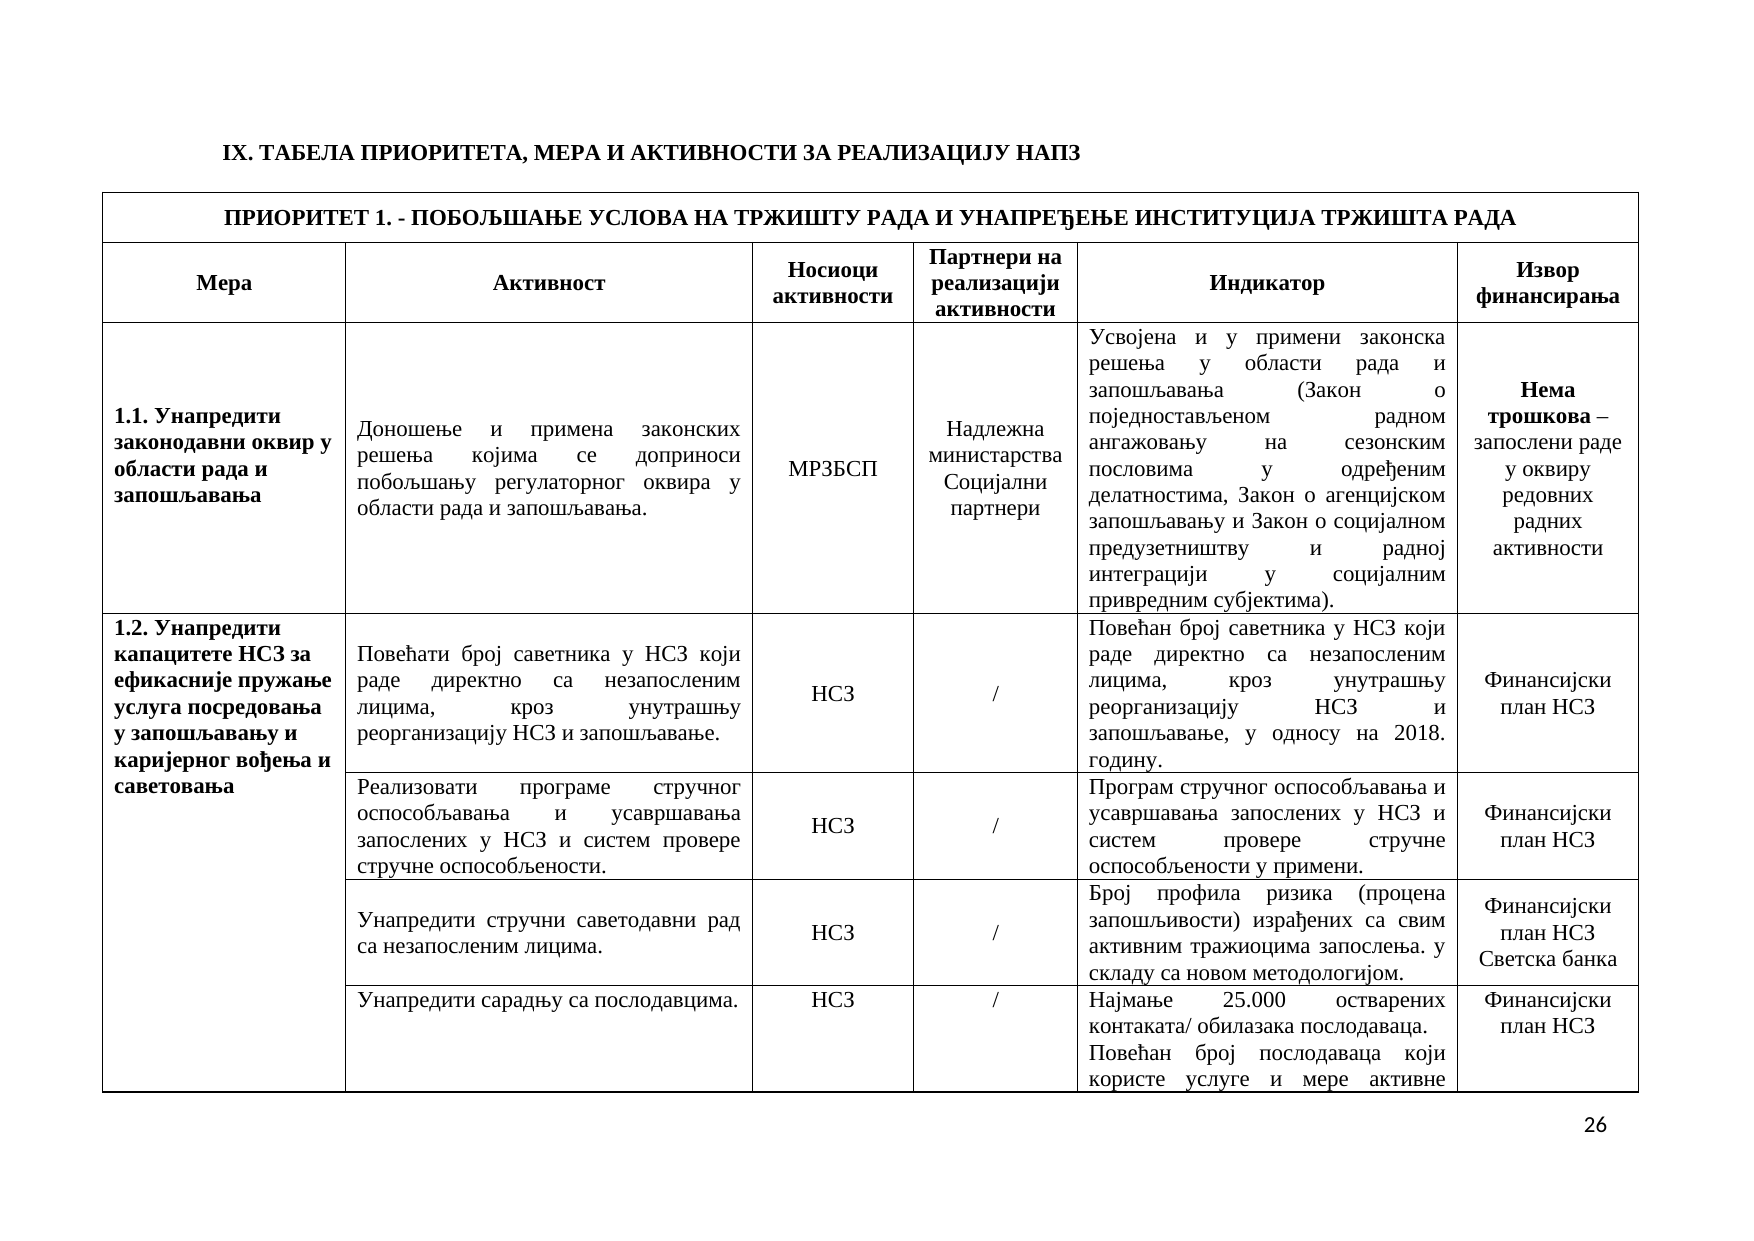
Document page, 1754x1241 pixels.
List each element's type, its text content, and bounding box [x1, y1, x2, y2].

table_cell Програм стручног оспособљавања и усавршавања запослених у НСЗ и систем провере стручне оспособљености у примени. [1078, 773, 1457, 878]
table_cell Повећати број саветника у НСЗ који раде директно са незапосленим лицима, кроз унутрашњу реорганизацију НСЗ и запошљавање. [346, 614, 752, 772]
table_cell 1.2. Унапредити капацитете НСЗ за ефикасније пружање услуга посредовања у запошљавању и каријерног вођења и саветовања [103, 614, 345, 1091]
table_cell НСЗ [753, 986, 913, 1091]
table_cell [1458, 986, 1638, 1091]
table_cell Извор финансирања [1458, 243, 1638, 322]
table_cell 1.1. Унапредити законодавни оквир у области рада и запошљавања [103, 323, 345, 613]
table_cell НСЗ [753, 614, 913, 772]
table_cell Број профила ризика (процена запошљивости) израђених са свим активним тражиоцима запослења. у складу са новом методологијом. [1078, 880, 1457, 985]
table_cell Реализовати програме стручног оспособљавања и усавршавања запослених у НСЗ и систем провере стручне оспособљености. [346, 773, 752, 878]
table_cell Партнери на реализацији активности [914, 243, 1077, 322]
table_cell Индикатор [1078, 243, 1457, 322]
table_cell / [914, 614, 1077, 772]
table_cell Усвојена и у примени законска решења у области рада и запошљавања (Закон о поједностављеном радном ангажовању на сезонским пословима у одређеним делатностима, Закон о агенцијском запошљавању и Закон о социјалном предузетништву и радној интеграцији у социјалним привредним субјектима). [1078, 323, 1457, 613]
table_cell Носиоци активности [753, 243, 913, 322]
table_cell / [914, 773, 1077, 878]
subtitle IX. ТАБЕЛА ПРИОРИТЕТА, МЕРА И АКТИВНОСТИ ЗА РЕАЛИЗАЦИЈУ НАПЗ [222, 139, 1607, 165]
table_cell Доношење и примена законских решења којима се доприноси побољшању регулаторног оквира у области рада и запошљавања. [346, 323, 752, 613]
table_cell / [914, 986, 1077, 1091]
table_cell Мера [103, 243, 345, 322]
table_cell Финансијски план НСЗ [1458, 614, 1638, 772]
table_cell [346, 986, 752, 1091]
table_header ПРИОРИТЕТ 1. - ПОБОЉШАЊЕ УСЛОВА НА ТРЖИШТУ РАДА И УНАПРЕЂЕЊЕ ИНСТИТУЦИЈА ТРЖИШТА РАДА [103, 193, 1638, 242]
table_cell Надлежна министарства Социјални партнери [914, 323, 1077, 613]
table_cell Финансијски план НСЗ [1458, 773, 1638, 878]
table_cell / [914, 880, 1077, 985]
table_cell Унапредити стручни саветодавни рад са незапосленим лицима. [346, 880, 752, 985]
table_cell МРЗБСП [753, 323, 913, 613]
table_cell Активност [346, 243, 752, 322]
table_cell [1078, 986, 1457, 1091]
table_cell Финансијски план НСЗ Светска банка [1458, 880, 1638, 985]
table_cell НСЗ [753, 773, 913, 878]
table_cell Повећан број саветника у НСЗ који раде директно са незапосленим лицима, кроз унутрашњу реорганизацију НСЗ и запошљавање, у односу на 2018. годину. [1078, 614, 1457, 772]
table_cell Нема трошкова – запослени раде у оквиру редовних радних активности [1458, 323, 1638, 613]
table_cell НСЗ [753, 880, 913, 985]
